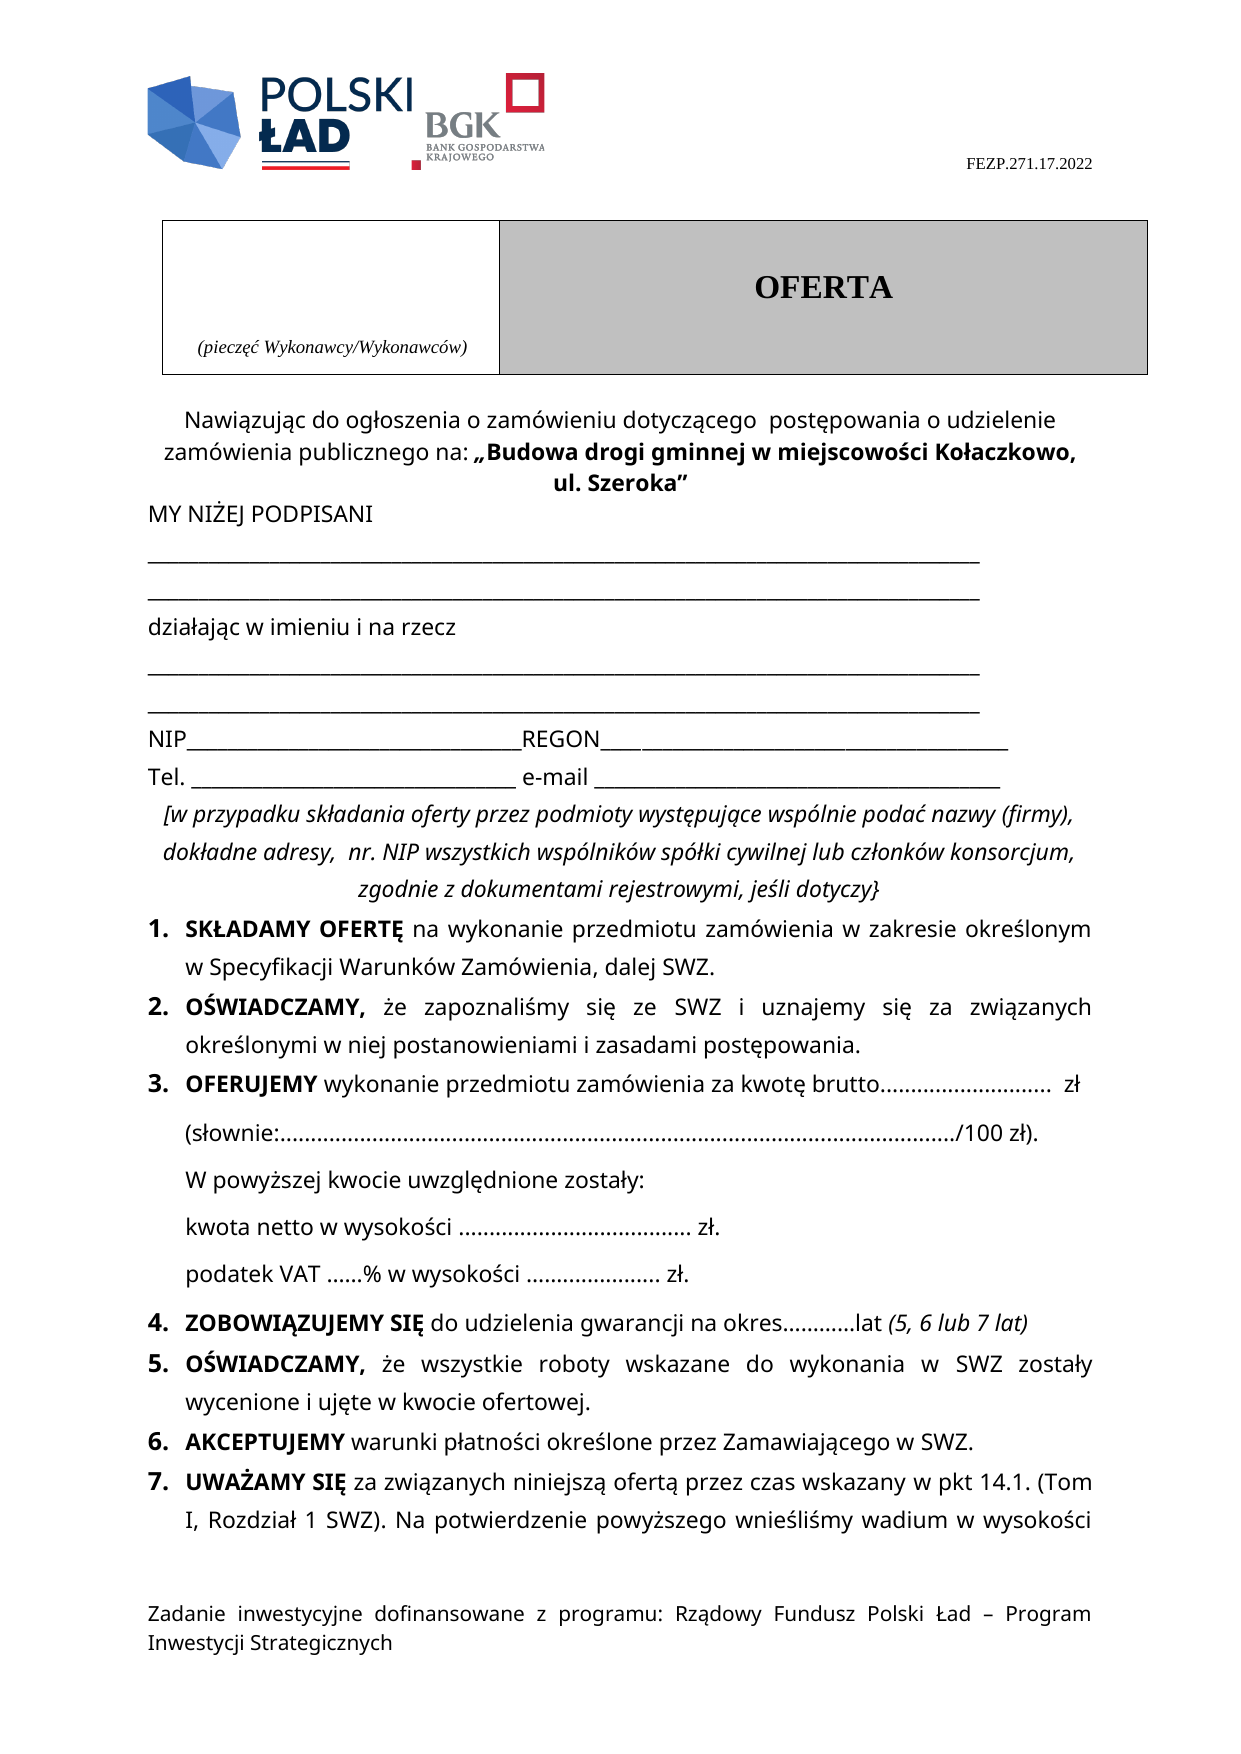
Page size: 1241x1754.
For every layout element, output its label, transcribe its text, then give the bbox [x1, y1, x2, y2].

text podatek VAT ……% w wysokości ……................ zł. [148, 1258, 1093, 1289]
text MY NIŻEJ PODPISANI [148, 498, 1093, 529]
text __________________________________________________________________________________ [148, 648, 1093, 679]
list OŚWIADCZAMY, że zapoznaliśmy się ze SWZ i uznajemy się za związanych określonymi w niej postanowieniami i zasadami postępowania. [148, 988, 1093, 1060]
text NIP_________________________________REGON________________________________________ [148, 723, 1093, 754]
text (słownie:............................................................................................................../100 zł). [148, 1117, 1093, 1148]
list ZOBOWIĄZUJEMY SIĘ do udzielenia gwarancji na okres…………lat (5, 6 lub 7 lat) [148, 1304, 1093, 1339]
text [w przypadku składania oferty przez podmioty występujące wspólnie podać nazwy (firmy), [148, 798, 1093, 829]
picture [147, 73, 545, 170]
text Tel. ________________________________ e-mail ________________________________________ [148, 760, 1093, 792]
text dokładne adresy, nr. NIP wszystkich wspólników spółki cywilnej lub członków konsorcjum, zgodnie z dokumentami rejestrowymi, jeśli dotyczy} [148, 835, 1093, 904]
text __________________________________________________________________________________ [148, 535, 1093, 567]
list SKŁADAMY OFERTĘ na wykonanie przedmiotu zamówienia w zakresie określonym w Specyfikacji Warunków Zamówienia, dalej SWZ. [148, 910, 1093, 982]
list OŚWIADCZAMY, że wszystkie roboty wskazane do wykonania w SWZ zostały wycenione i ujęte w kwocie ofertowej. [148, 1345, 1093, 1417]
text Nawiązując do ogłoszenia o zamówieniu dotyczącego postępowania o udzielenie zamówienia publicznego na: „Budowa drogi gminnej w miejscowości Kołaczkowo, ul. Szeroka” [148, 217, 1093, 498]
text W powyższej kwocie uwzględnione zostały: [148, 1164, 1093, 1195]
text kwota netto w wysokości ...................................... zł. [148, 1211, 1093, 1242]
text działając w imieniu i na rzecz [148, 610, 1093, 642]
list OFERUJEMY wykonanie przedmiotu zamówienia za kwotę brutto............................ zł [148, 1066, 1093, 1100]
list AKCEPTUJEMY warunki płatności określone przez Zamawiającego w SWZ. [148, 1423, 1093, 1457]
text __________________________________________________________________________________ [148, 573, 1093, 604]
text __________________________________________________________________________________ [148, 685, 1093, 717]
